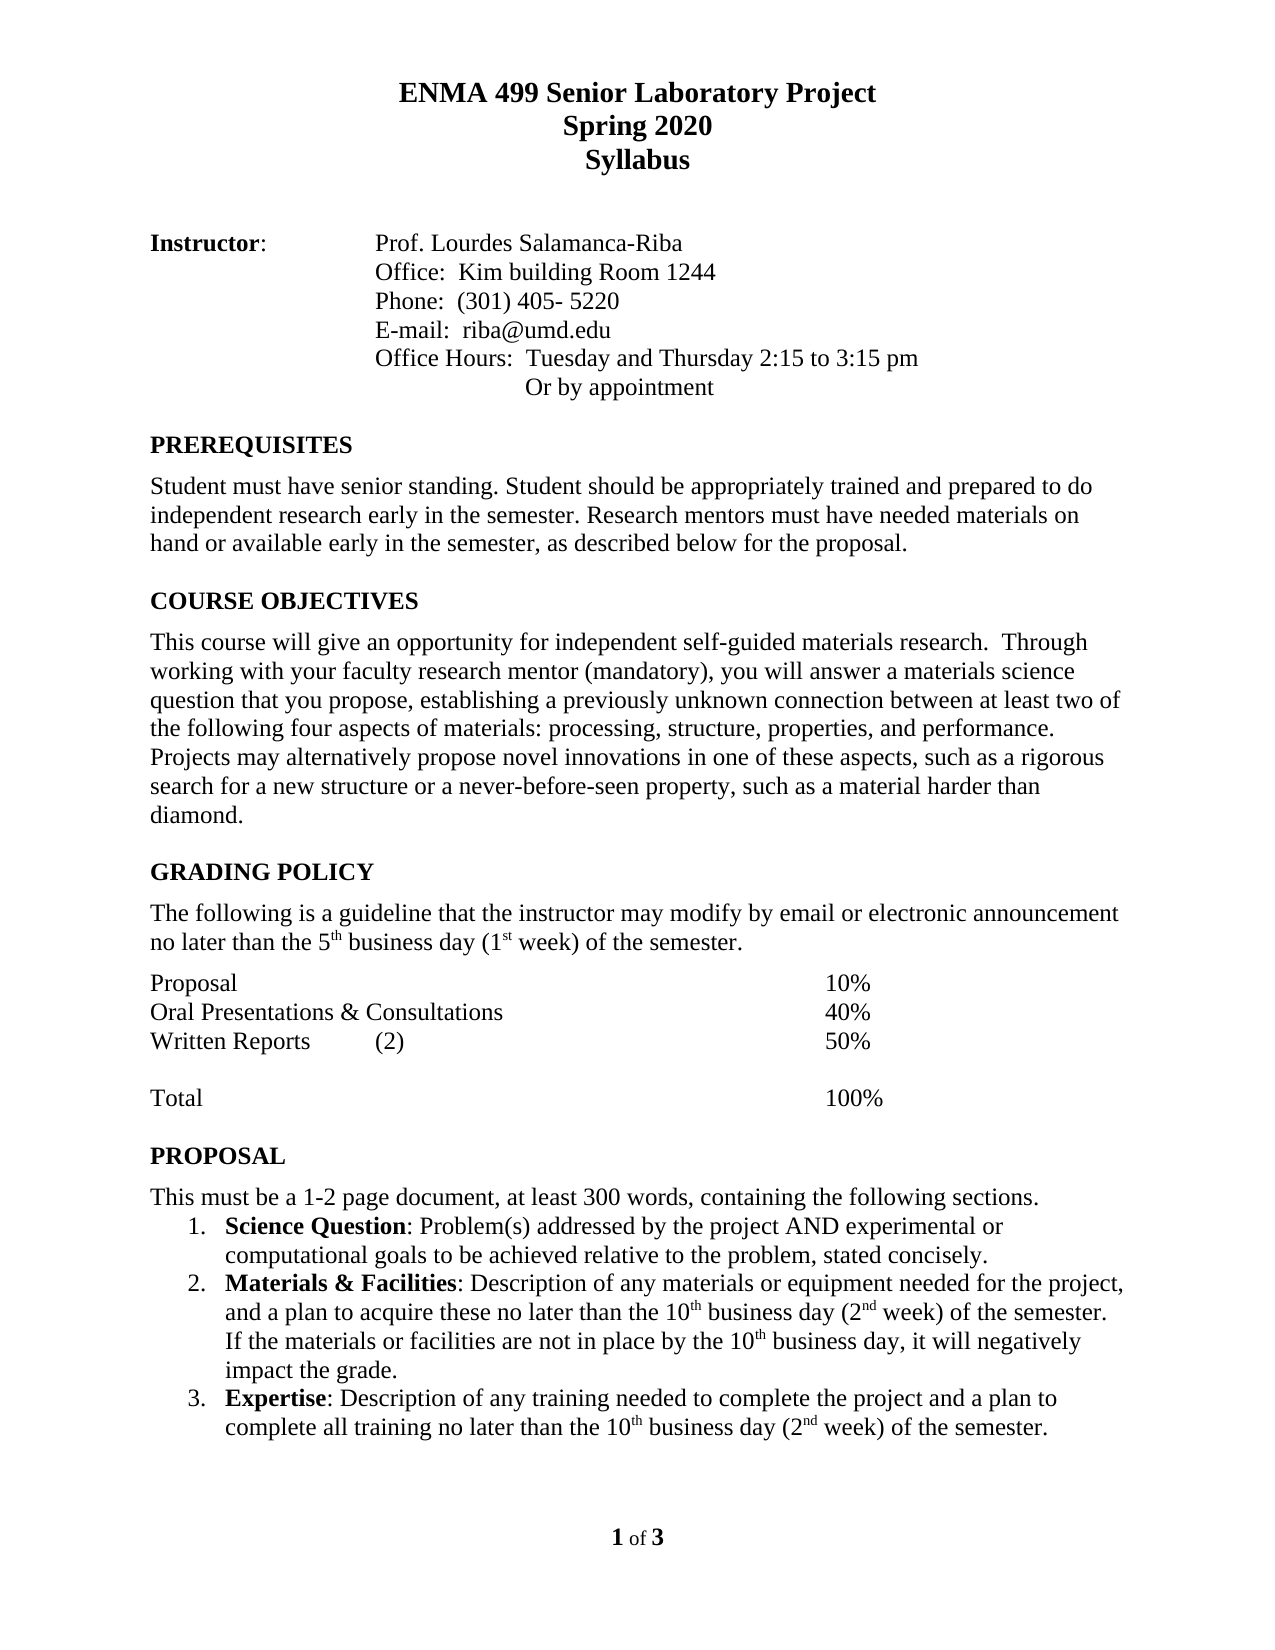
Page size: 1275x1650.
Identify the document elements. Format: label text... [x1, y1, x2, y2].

text GRADING POLICY [150, 857, 1125, 886]
text This course will give an opportunity for independent self-guided materials research. Through working with your faculty research mentor (mandatory), you will answer a materials science question that you propose, establishing a previously unknown connection between at least two of the following four aspects of materials: processing, structure, properties, and performance. Projects may alternatively propose novel innovations in one of these aspects, such as a rigorous search for a new structure or a never-before-seen property, such as a material harder than diamond. [150, 627, 1125, 828]
text Phone: (301) 405- 5220 [150, 286, 1125, 315]
list Materials & Facilities: Description of any materials or equipment needed for the project, and a plan to acquire these no later than the 10th business day (2nd week) of the semester. If the materials or facilities are not in place by the 10th business day, it will negatively impact the grade. [187, 1268, 1125, 1383]
text Oral Presentations & Consultations 40% [150, 997, 1125, 1026]
text PROPOSAL [150, 1141, 1125, 1170]
text Written Reports (2) 50% [150, 1026, 1125, 1055]
text Total 100% [150, 1083, 1125, 1112]
text The following is a guideline that the instructor may modify by email or electronic announcement no later than the 5th business day (1st week) of the semester. [150, 898, 1125, 956]
text Office: Kim building Room 1244 [150, 257, 1125, 286]
text COURSE OBJECTIVES [150, 586, 1125, 615]
text PREREQUISITES [150, 430, 1125, 458]
text This must be a 1-2 page document, at least 300 words, containing the following sections. [150, 1182, 1125, 1211]
text Student must have senior standing. Student should be appropriately trained and prepared to do independent research early in the semester. Research mentors must have needed materials on hand or available early in the semester, as described below for the proposal. [150, 471, 1125, 557]
text Instructor: Prof. Lourdes Salamanca-Riba [150, 228, 1125, 257]
list Expertise: Description of any training needed to complete the project and a plan to complete all training no later than the 10th business day (2nd week) of the semester. [187, 1383, 1125, 1441]
text E-mail: riba@umd.edu [150, 315, 1125, 343]
list Science Question: Problem(s) addressed by the project AND experimental or computational goals to be achieved relative to the problem, stated concisely. [187, 1211, 1125, 1268]
text Office Hours: Tuesday and Thursday 2:15 to 3:15 pm [150, 343, 1125, 372]
text Or by appointment [450, 372, 1125, 401]
text Proposal 10% [150, 968, 1125, 997]
